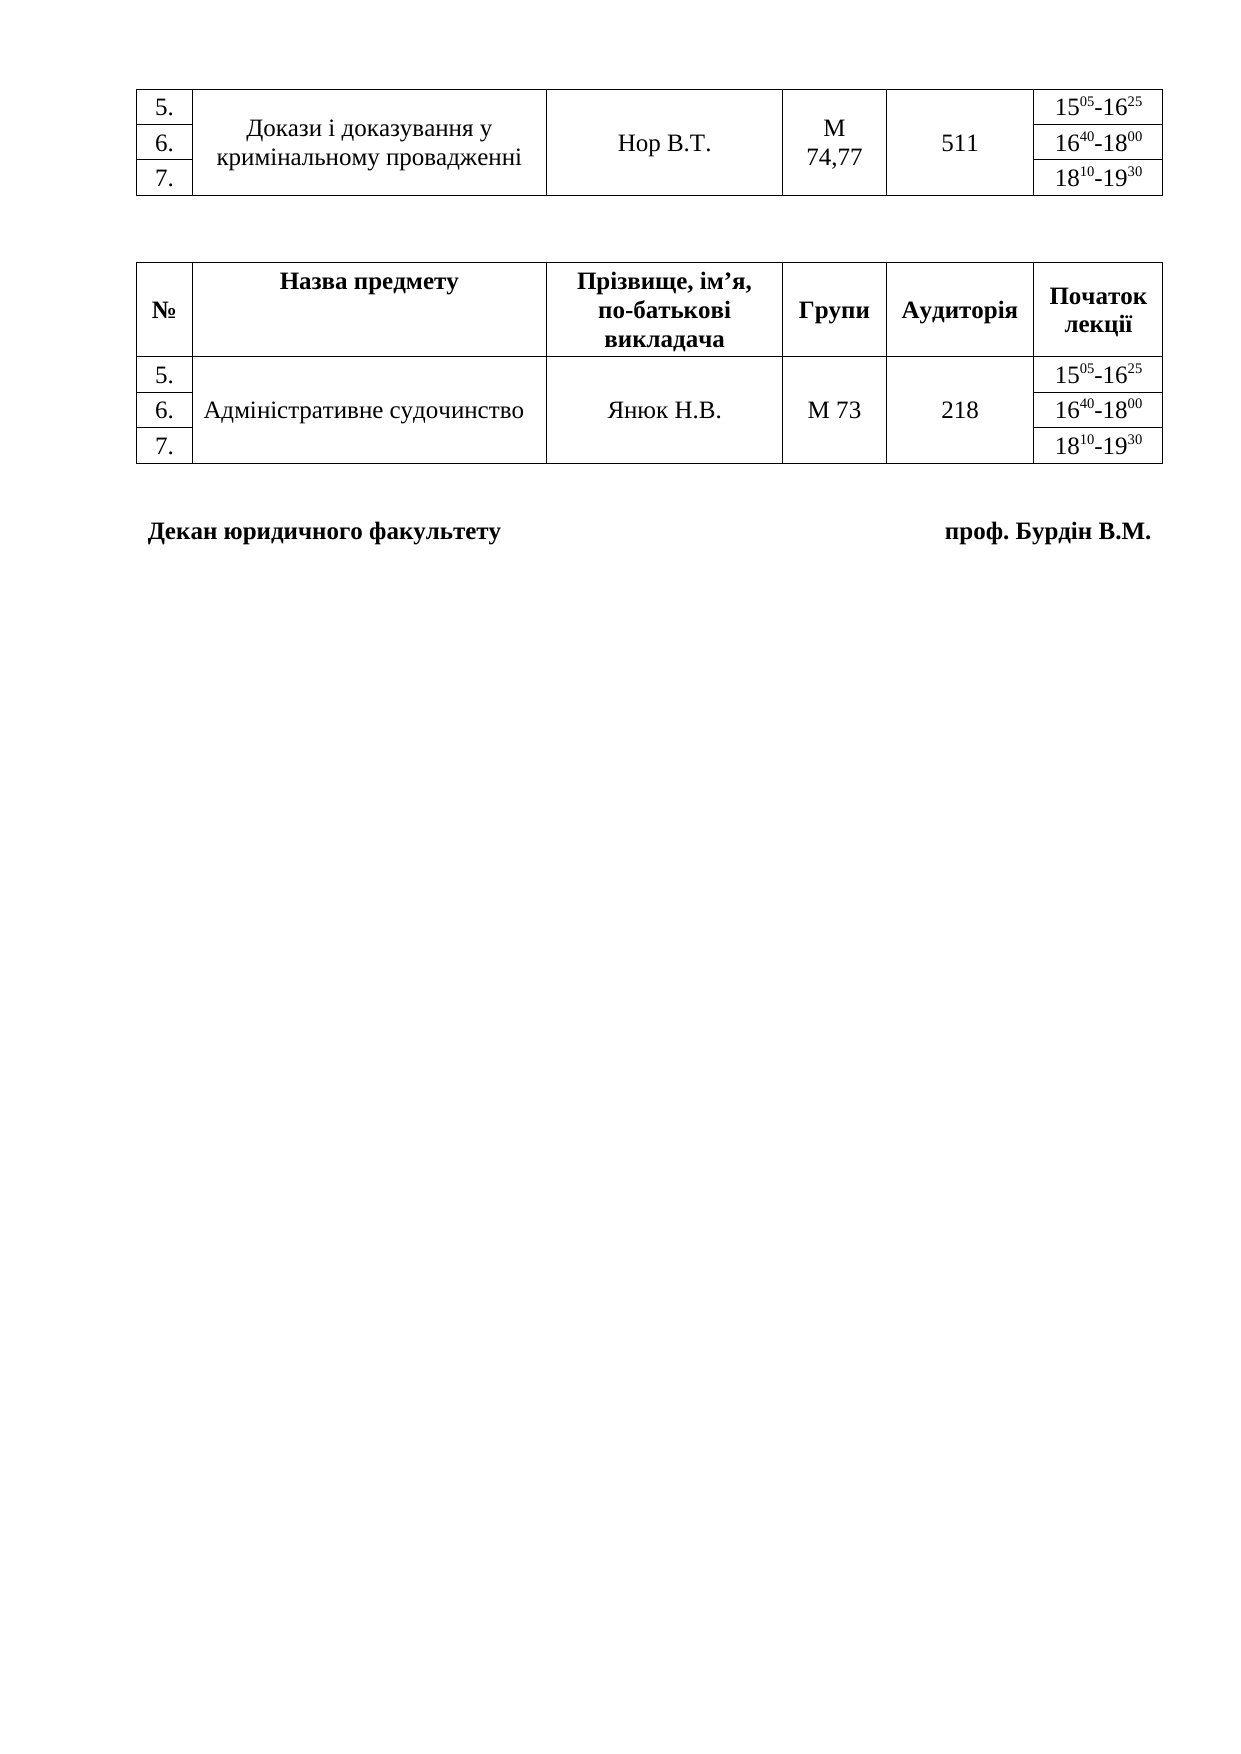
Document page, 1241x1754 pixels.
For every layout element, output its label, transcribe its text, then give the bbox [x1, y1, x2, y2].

table_cell Адміністративне судочинство [193, 357, 546, 462]
table_header Прізвище, ім’я, по-батькові викладача [547, 263, 782, 356]
table_header № [137, 263, 192, 356]
text Декан юридичного факультету проф. Бурдін В.М. [148, 516, 1152, 545]
table_cell 1505-1625 [1034, 357, 1162, 392]
table_cell Докази і доказування у кримінальному провадженні [193, 90, 546, 195]
table_cell 5. [137, 90, 192, 124]
table_cell 1810-1930 [1034, 428, 1162, 462]
table_cell 218 [887, 357, 1033, 462]
table_cell 1640-1800 [1034, 125, 1162, 159]
table_cell 6. [137, 393, 192, 427]
table_cell 6. [137, 125, 192, 159]
table_header Аудиторія [887, 263, 1033, 356]
table_cell 1810-1930 [1034, 160, 1162, 195]
table_cell 5. [137, 357, 192, 392]
table_cell Нор В.Т. [547, 90, 782, 195]
table_cell 1505-1625 [1034, 90, 1162, 124]
table_cell 7. [137, 428, 192, 462]
table_cell 1640-1800 [1034, 393, 1162, 427]
table_header Назва предмету [193, 263, 546, 356]
table_cell 511 [887, 90, 1033, 195]
table_cell Янюк Н.В. [547, 357, 782, 462]
table_cell 7. [137, 160, 192, 195]
table_header Початок лекції [1034, 263, 1162, 356]
table_header Групи [783, 263, 886, 356]
table_cell М 74,77 [783, 90, 886, 195]
table_cell М 73 [783, 357, 886, 462]
